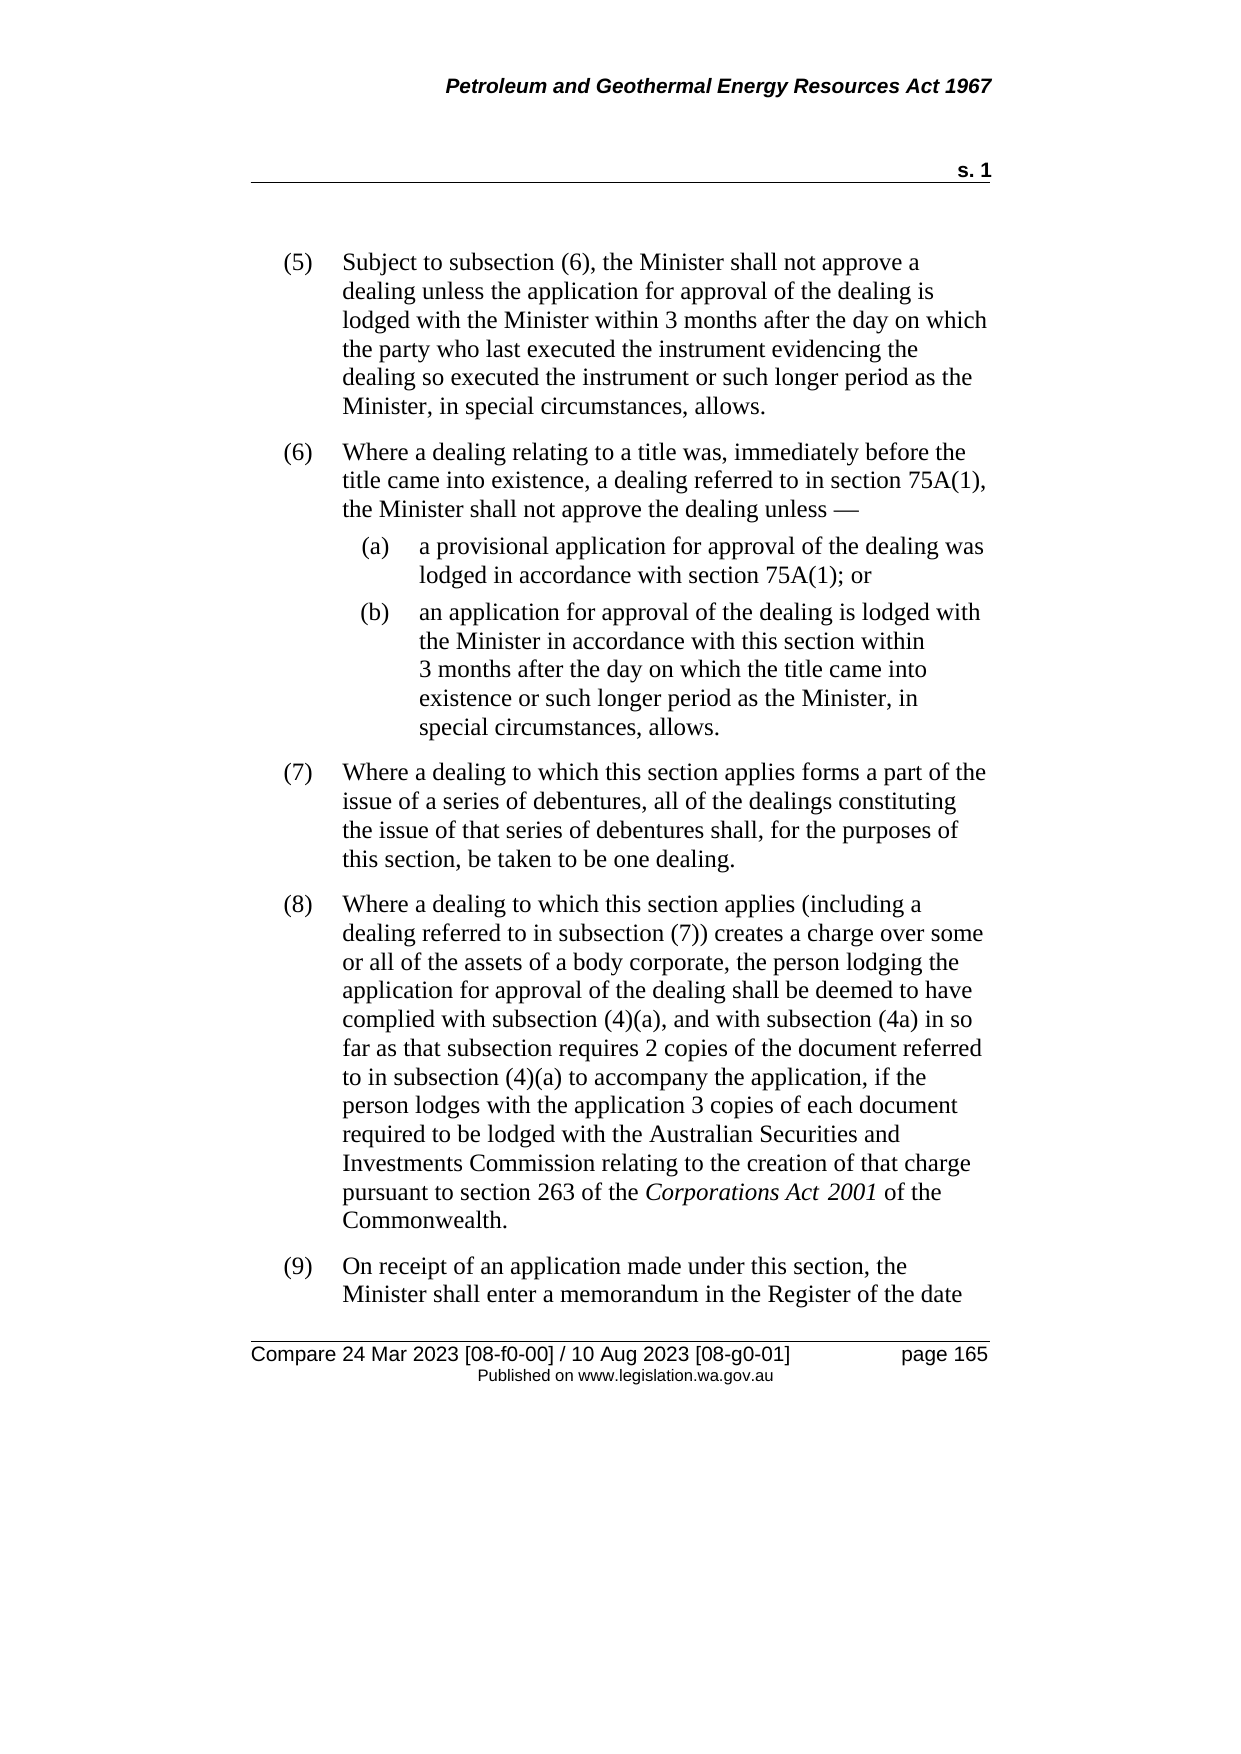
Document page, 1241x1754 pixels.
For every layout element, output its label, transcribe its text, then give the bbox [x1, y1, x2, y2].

text (6) Where a dealing relating to a title was, immediately before the title came into existence, a dealing referred to in section 75A(1), the Minister shall not approve the dealing unless — [251, 437, 990, 523]
text (7) Where a dealing to which this section applies forms a part of the issue of a series of debentures, all of the dealings constituting the issue of that series of debentures shall, for the purposes of this section, be taken to be one dealing. [251, 757, 990, 872]
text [251, 1251, 990, 1308]
text (a) a provisional application for approval of the dealing was lodged in accordance with section 75A(1); or [251, 531, 990, 589]
text (b) an application for approval of the dealing is lodged with the Minister in accordance with this section within 3 months after the day on which the title came into existence or such longer period as the Minister, in special circumstances, allows. [251, 597, 990, 741]
text (5) Subject to subsection (6), the Minister shall not approve a dealing unless the application for approval of the dealing is lodged with the Minister within 3 months after the day on which the party who last executed the instrument evidencing the dealing so executed the instrument or such longer period as the Minister, in special circumstances, allows. [251, 247, 990, 420]
text (8) Where a dealing to which this section applies (including a dealing referred to in subsection (7)) creates a charge over some or all of the assets of a body corporate, the person lodging the application for approval of the dealing shall be deemed to have complied with subsection (4)(a), and with subsection (4a) in so far as that subsection requires 2 copies of the document referred to in subsection (4)(a) to accompany the application, if the person lodges with the application 3 copies of each document required to be lodged with the Australian Securities and Investments Commission relating to the creation of that charge pursuant to section 263 of the Corporations Act 2001 of the Commonwealth. [251, 889, 990, 1234]
